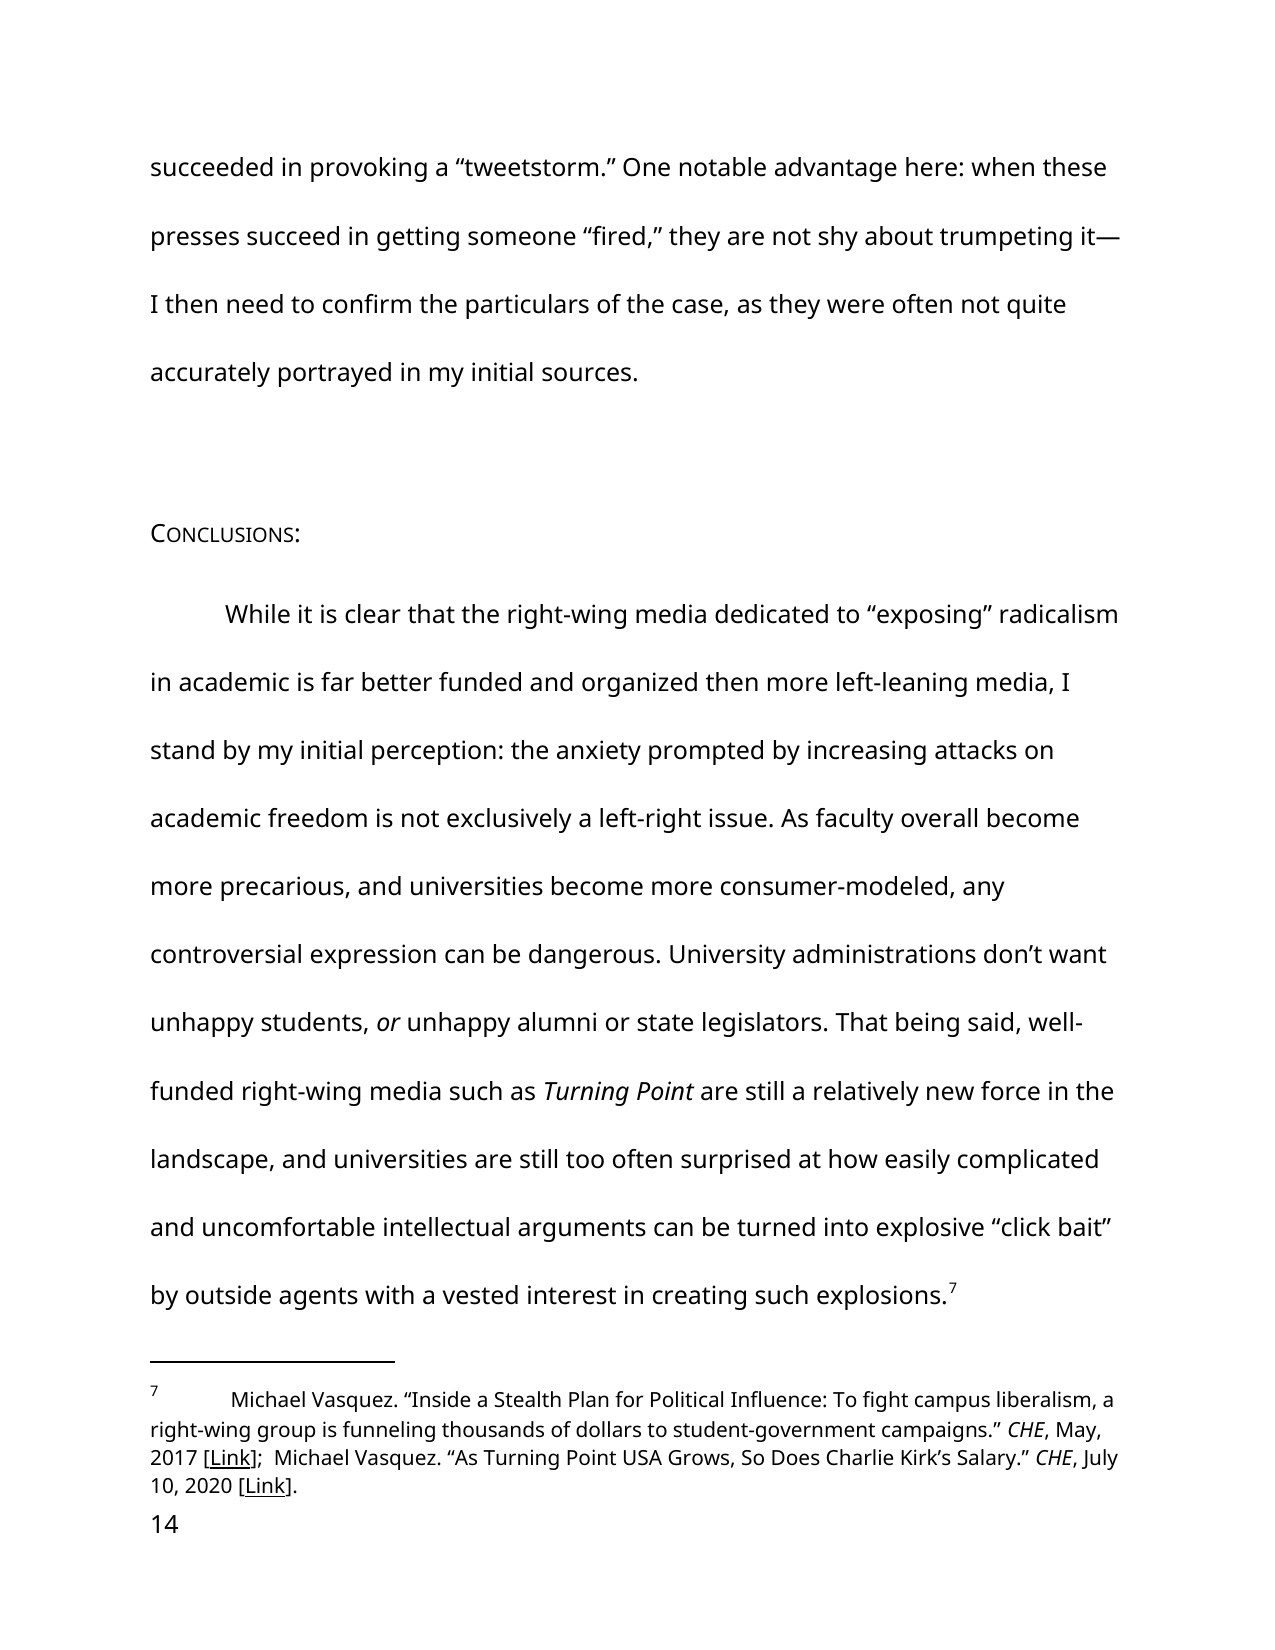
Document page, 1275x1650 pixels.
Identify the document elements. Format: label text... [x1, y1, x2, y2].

subtitle Conclusions: [150, 516, 1125, 550]
text While it is clear that the right-wing media dedicated to “exposing” radicalism in academic is far better funded and organized then more left-leaning media, I stand by my initial perception: the anxiety prompted by increasing attacks on academic freedom is not exclusively a left-right issue. As faculty overall become more precarious, and universities become more consumer-modeled, any controversial expression can be dangerous. University administrations don’t want unhappy students, or unhappy alumni or state legislators. That being said, well-funded right-wing media such as Turning Point are still a relatively new force in the landscape, and universities are still too often surprised at how easily complicated and uncomfortable intellectual arguments can be turned into explosive “click bait” by outside agents with a vested interest in creating such explosions. [150, 596, 1125, 1312]
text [150, 150, 1125, 388]
